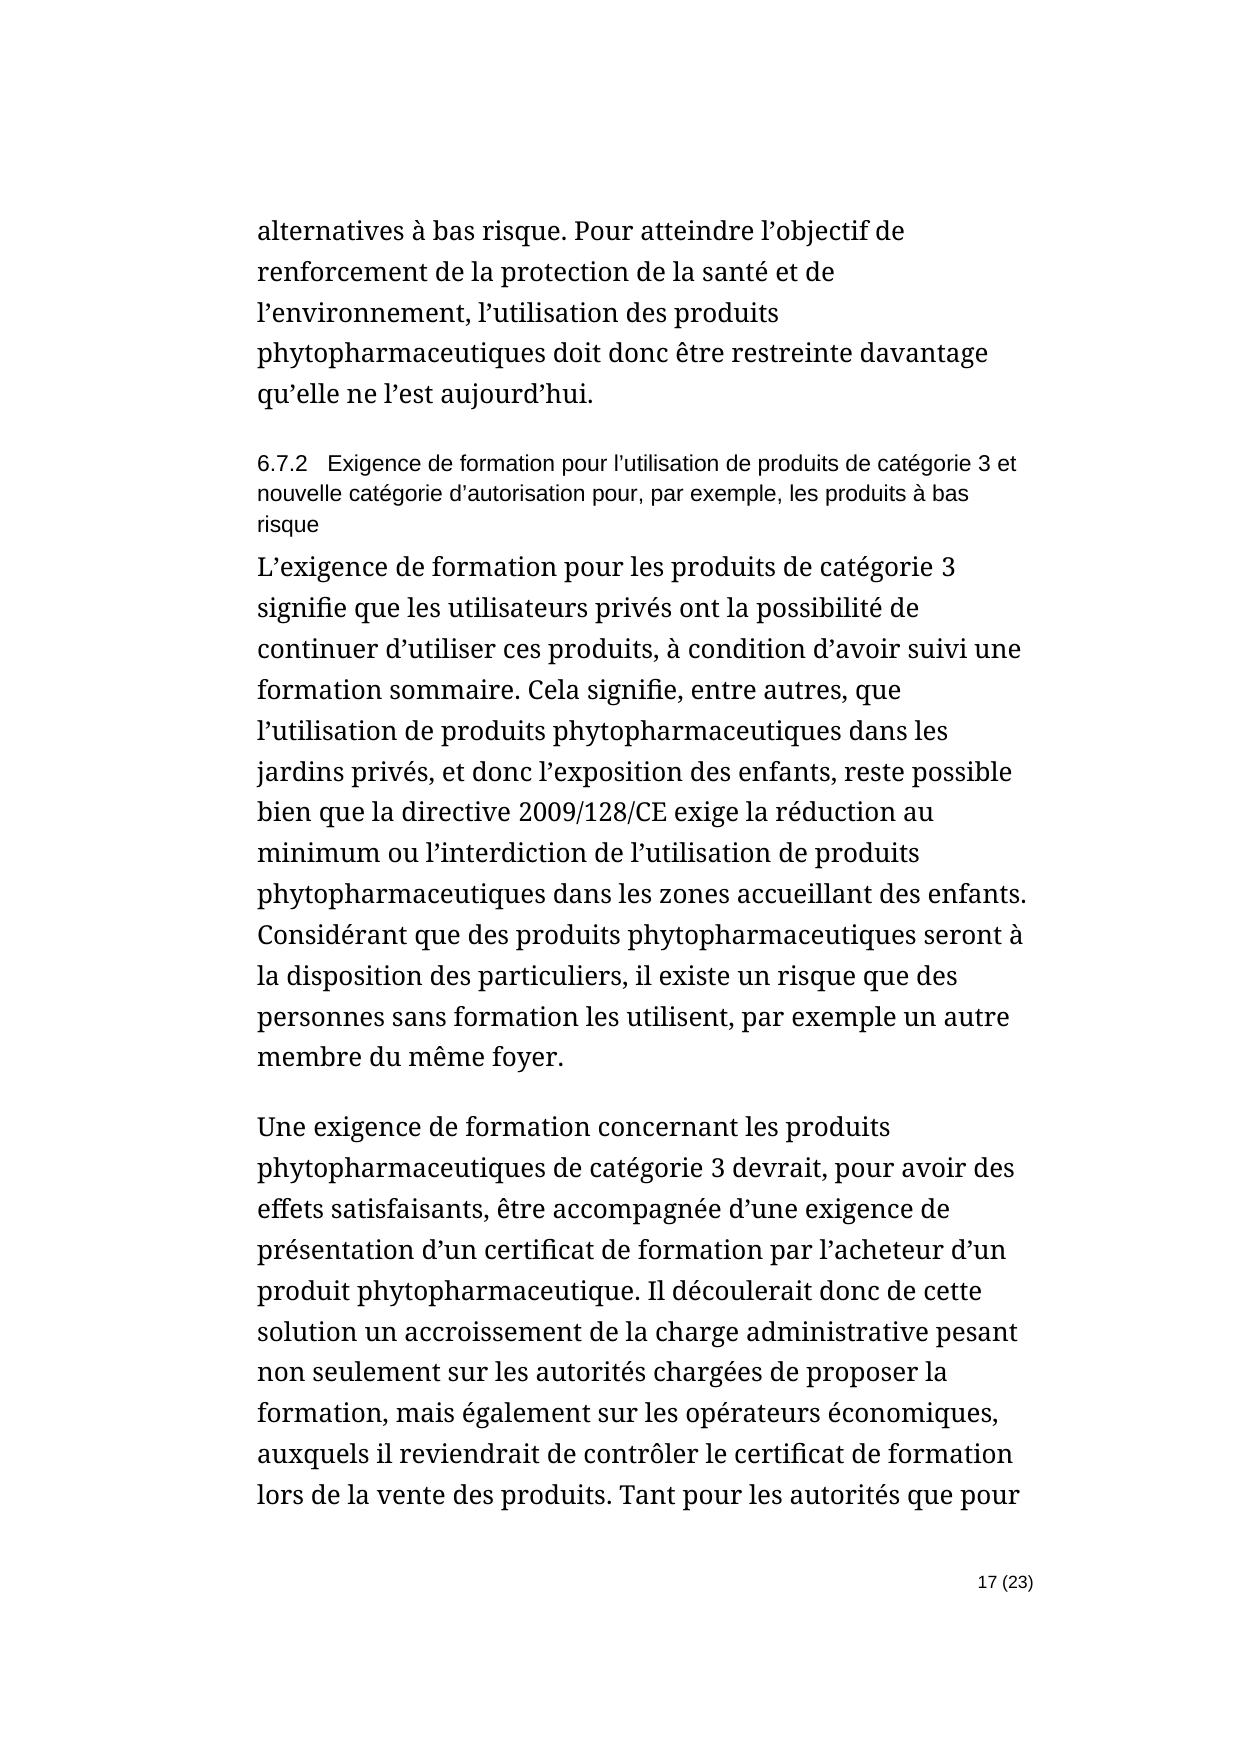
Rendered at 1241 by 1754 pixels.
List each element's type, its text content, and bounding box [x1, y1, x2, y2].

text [257, 1109, 1033, 1512]
subtitle Exigence de formation pour l’utilisation de produits de catégorie 3 et nouvelle catégorie d’autorisation pour, par exemple, les produits à bas risque [257, 450, 1033, 537]
text L’exigence de formation pour les produits de catégorie 3 signifie que les utilisateurs privés ont la possibilité de continuer d’utiliser ces produits, à condition d’avoir suivi une formation sommaire. Cela signifie, entre autres, que l’utilisation de produits phytopharmaceutiques dans les jardins privés, et donc l’exposition des enfants, reste possible bien que la directive 2009/128/CE exige la réduction au minimum ou l’interdiction de l’utilisation de produits phytopharmaceutiques dans les zones accueillant des enfants. Considérant que des produits phytopharmaceutiques seront à la disposition des particuliers, il existe un risque que des personnes sans formation les utilisent, par exemple un autre membre du même foyer. [257, 549, 1033, 1074]
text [257, 213, 1033, 411]
